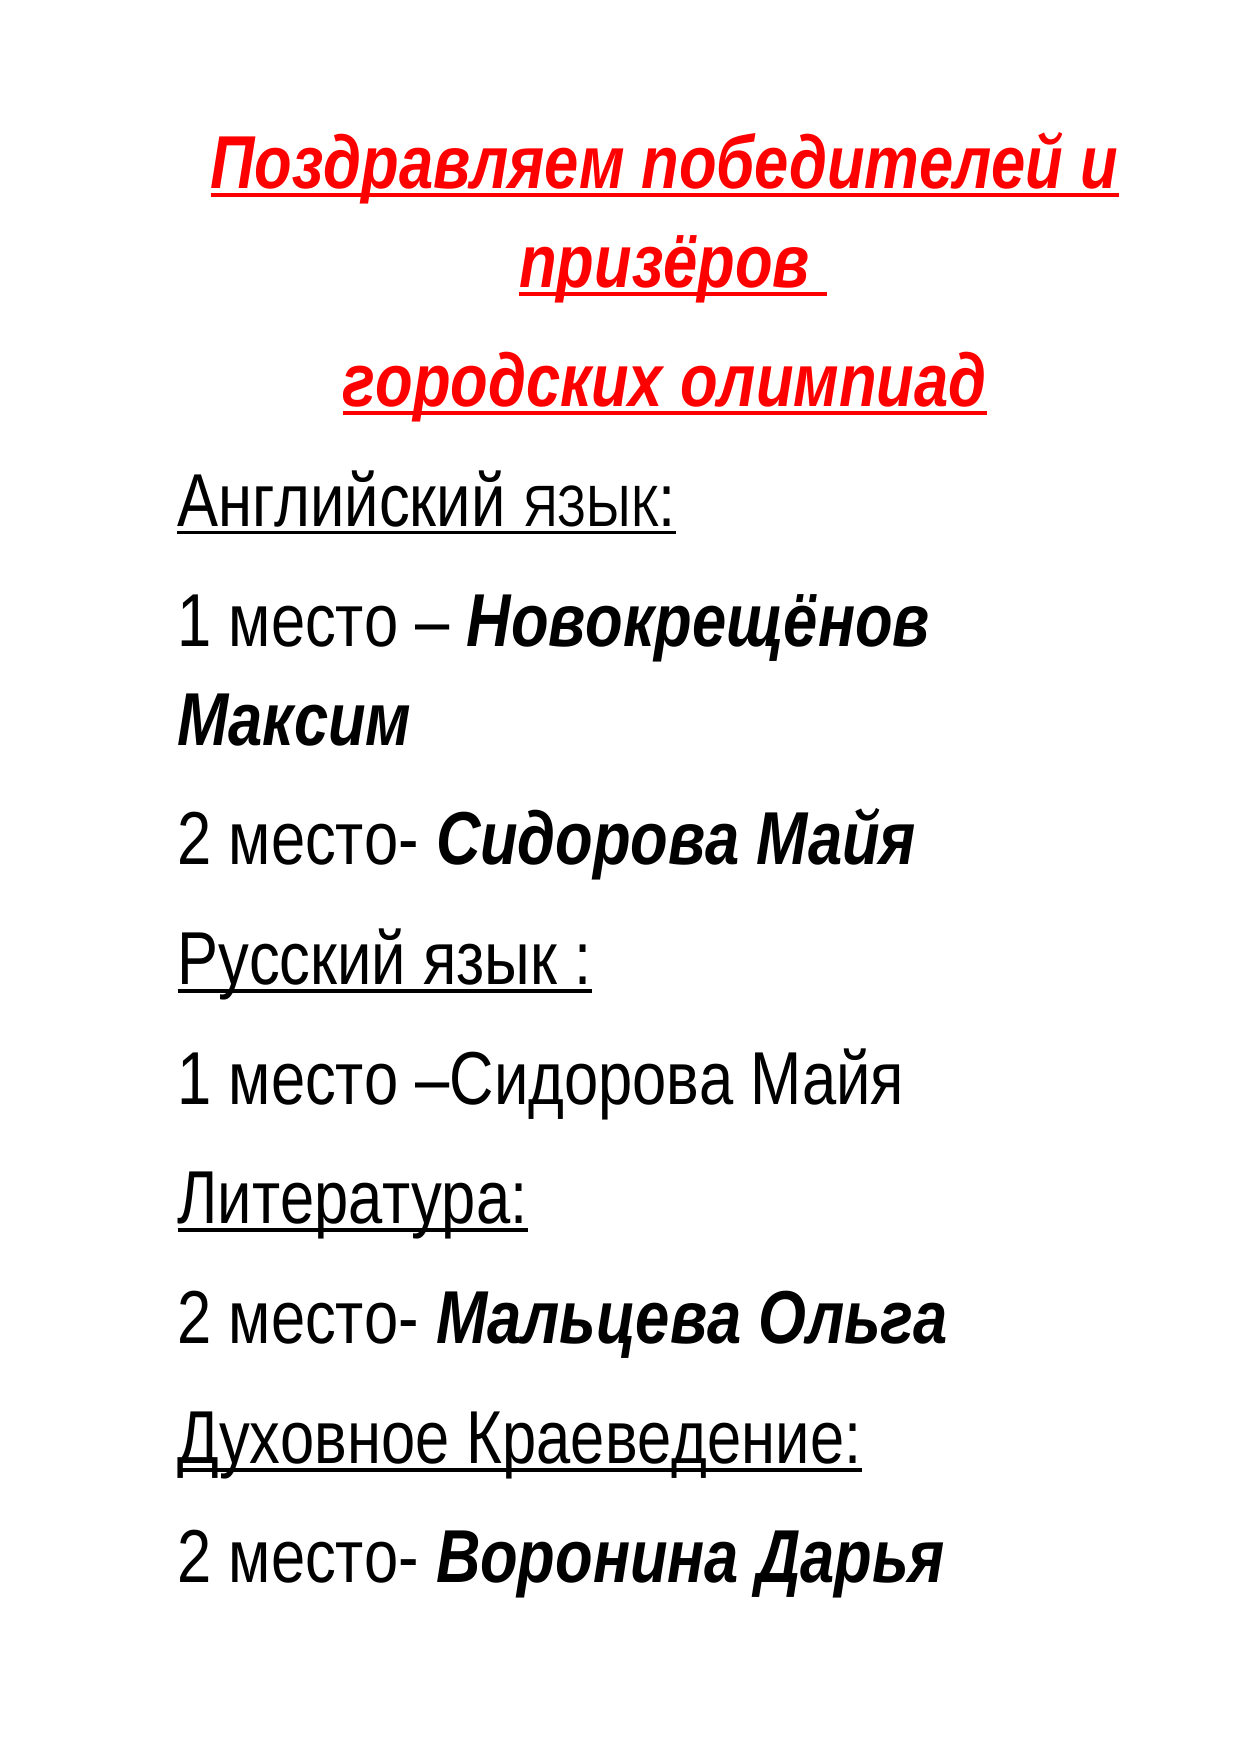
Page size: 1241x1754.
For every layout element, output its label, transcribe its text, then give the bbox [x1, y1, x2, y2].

text Поздравляем победителей и призёров [177, 118, 1152, 303]
text 2 место- Мальцева Ольга [177, 1273, 1152, 1359]
text Русский язык : [177, 914, 1152, 1000]
text 1 место –Сидорова Майя [177, 1034, 1152, 1120]
text городских олимпиад [177, 337, 1152, 423]
text Литература: [177, 1154, 1152, 1240]
text Английский ЯЗЫК: [177, 456, 1152, 542]
text 1 место – Новокрещёнов Максим [177, 576, 1152, 761]
text 2 место- Сидорова Майя [177, 794, 1152, 881]
text Духовное Краеведение: [177, 1393, 1152, 1479]
text 2 место- Воронина Дарья [177, 1513, 1152, 1599]
